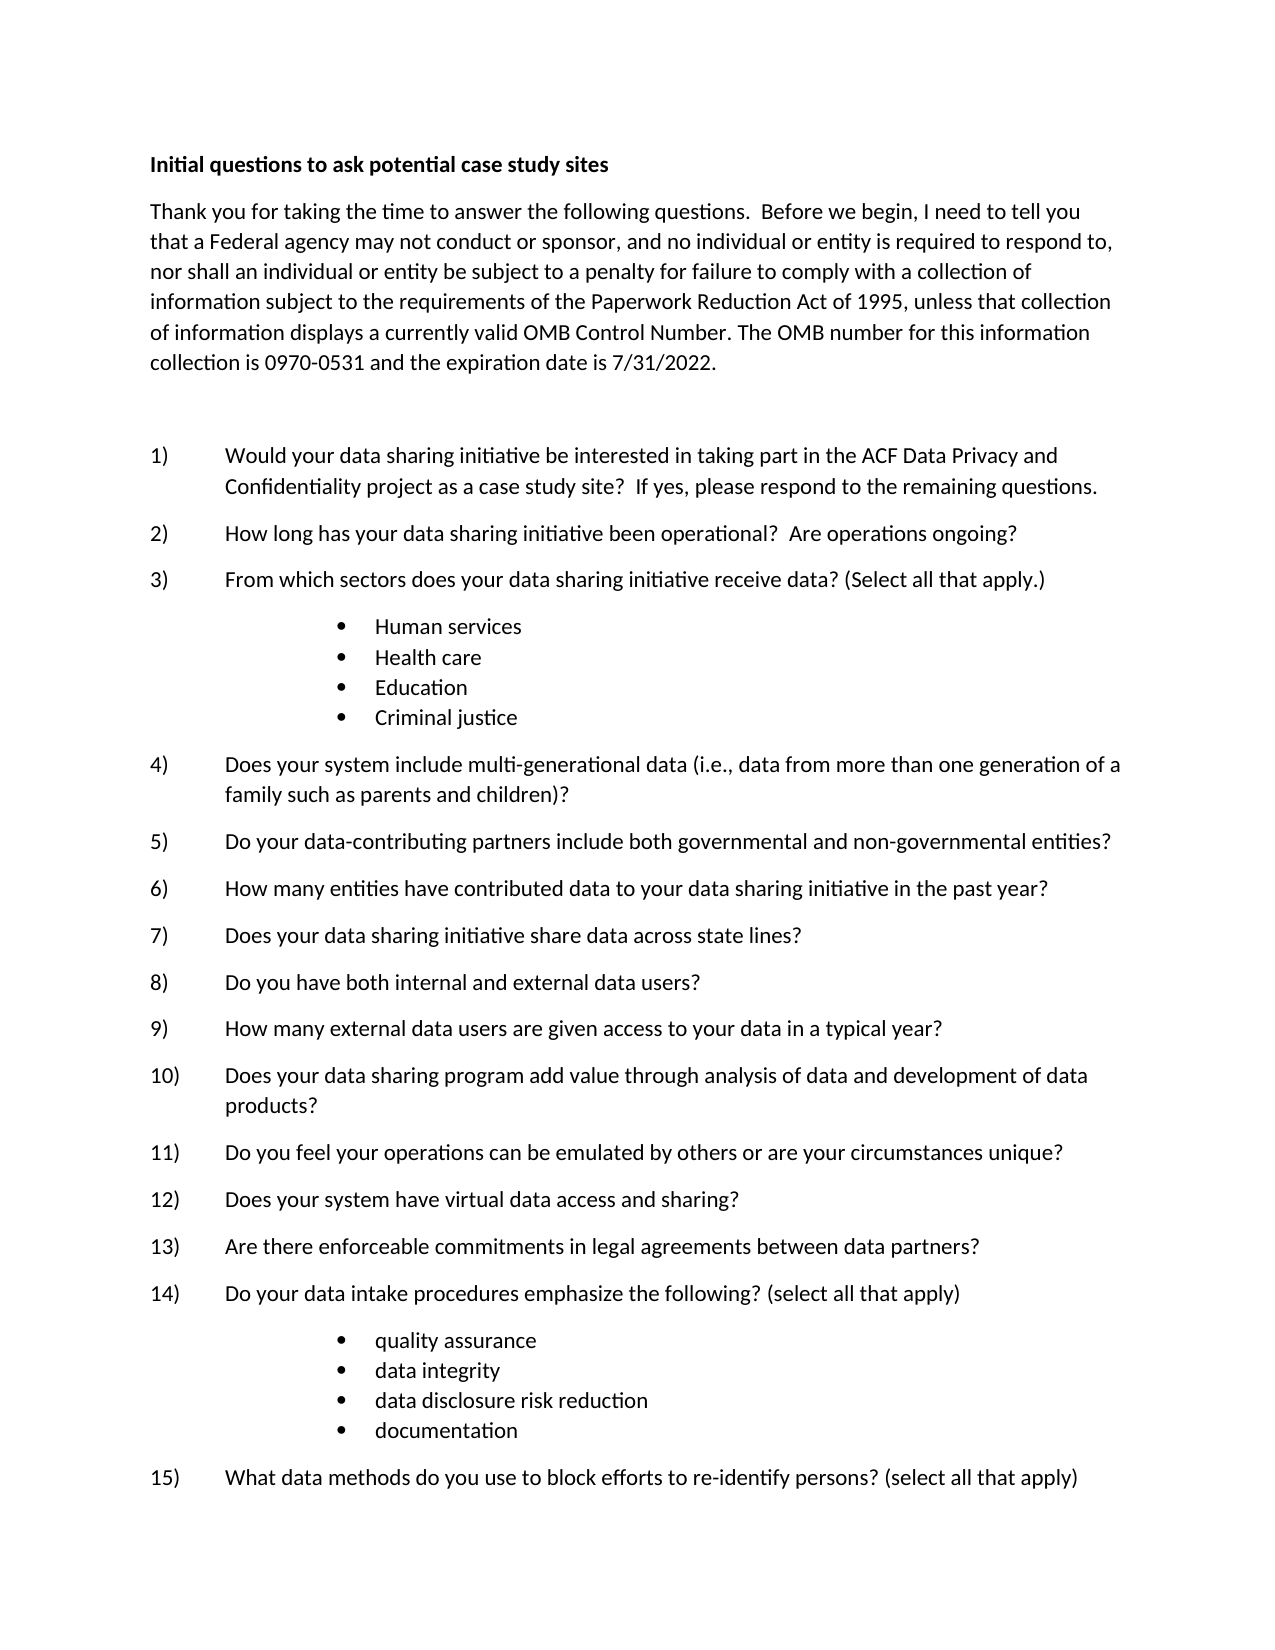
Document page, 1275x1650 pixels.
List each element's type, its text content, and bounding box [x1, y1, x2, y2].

list Health care [337, 643, 1125, 671]
list Human services [337, 612, 1125, 641]
list quality assurance [337, 1326, 1125, 1354]
text 7) Does your data sharing initiative share data across state lines? [150, 921, 1125, 949]
list Education [337, 673, 1125, 701]
text 5) Do your data-contributing partners include both governmental and non-governmental entities? [150, 827, 1125, 855]
list Criminal justice [337, 703, 1125, 731]
text 3) From which sectors does your data sharing initiative receive data? (Select all that apply.) [150, 566, 1125, 594]
text 14) Do your data intake procedures emphasize the following? (select all that apply) [150, 1279, 1125, 1307]
text 2) How long has your data sharing initiative been operational? Are operations ongoing? [150, 519, 1125, 547]
text 12) Does your system have virtual data access and sharing? [150, 1185, 1125, 1213]
list data integrity [337, 1356, 1125, 1384]
text 11) Do you feel your operations can be emulated by others or are your circumstances unique? [150, 1138, 1125, 1167]
list documentation [337, 1417, 1125, 1445]
text 4) Does your system include multi-generational data (i.e., data from more than one generation of a family such as parents and children)? [150, 750, 1125, 808]
text Thank you for taking the time to answer the following questions. Before we begin, I need to tell you that a Federal agency may not conduct or sponsor, and no individual or entity is required to respond to, nor shall an individual or entity be subject to a penalty for failure to comply with a collection of information subject to the requirements of the Paperwork Reduction Act of 1995, unless that collection of information displays a currently valid OMB Control Number. The OMB number for this information collection is 0970-0531 and the expiration date is 7/31/2022. [150, 197, 1125, 376]
text Initial questions to ask potential case study sites [150, 150, 1125, 178]
text 8) Do you have both internal and external data users? [150, 968, 1125, 996]
text 10) Does your data sharing program add value through analysis of data and development of data products? [150, 1061, 1125, 1120]
text 1) Would your data sharing initiative be interested in taking part in the ACF Data Privacy and Confidentiality project as a case study site? If yes, please respond to the remaining questions. [150, 442, 1125, 500]
text 15) What data methods do you use to block efforts to re-identify persons? (select all that apply) [150, 1463, 1125, 1492]
text 13) Are there enforceable commitments in legal agreements between data partners? [150, 1232, 1125, 1260]
text 6) How many entities have contributed data to your data sharing initiative in the past year? [150, 874, 1125, 902]
text 9) How many external data users are given access to your data in a typical year? [150, 1014, 1125, 1043]
list data disclosure risk reduction [337, 1386, 1125, 1414]
